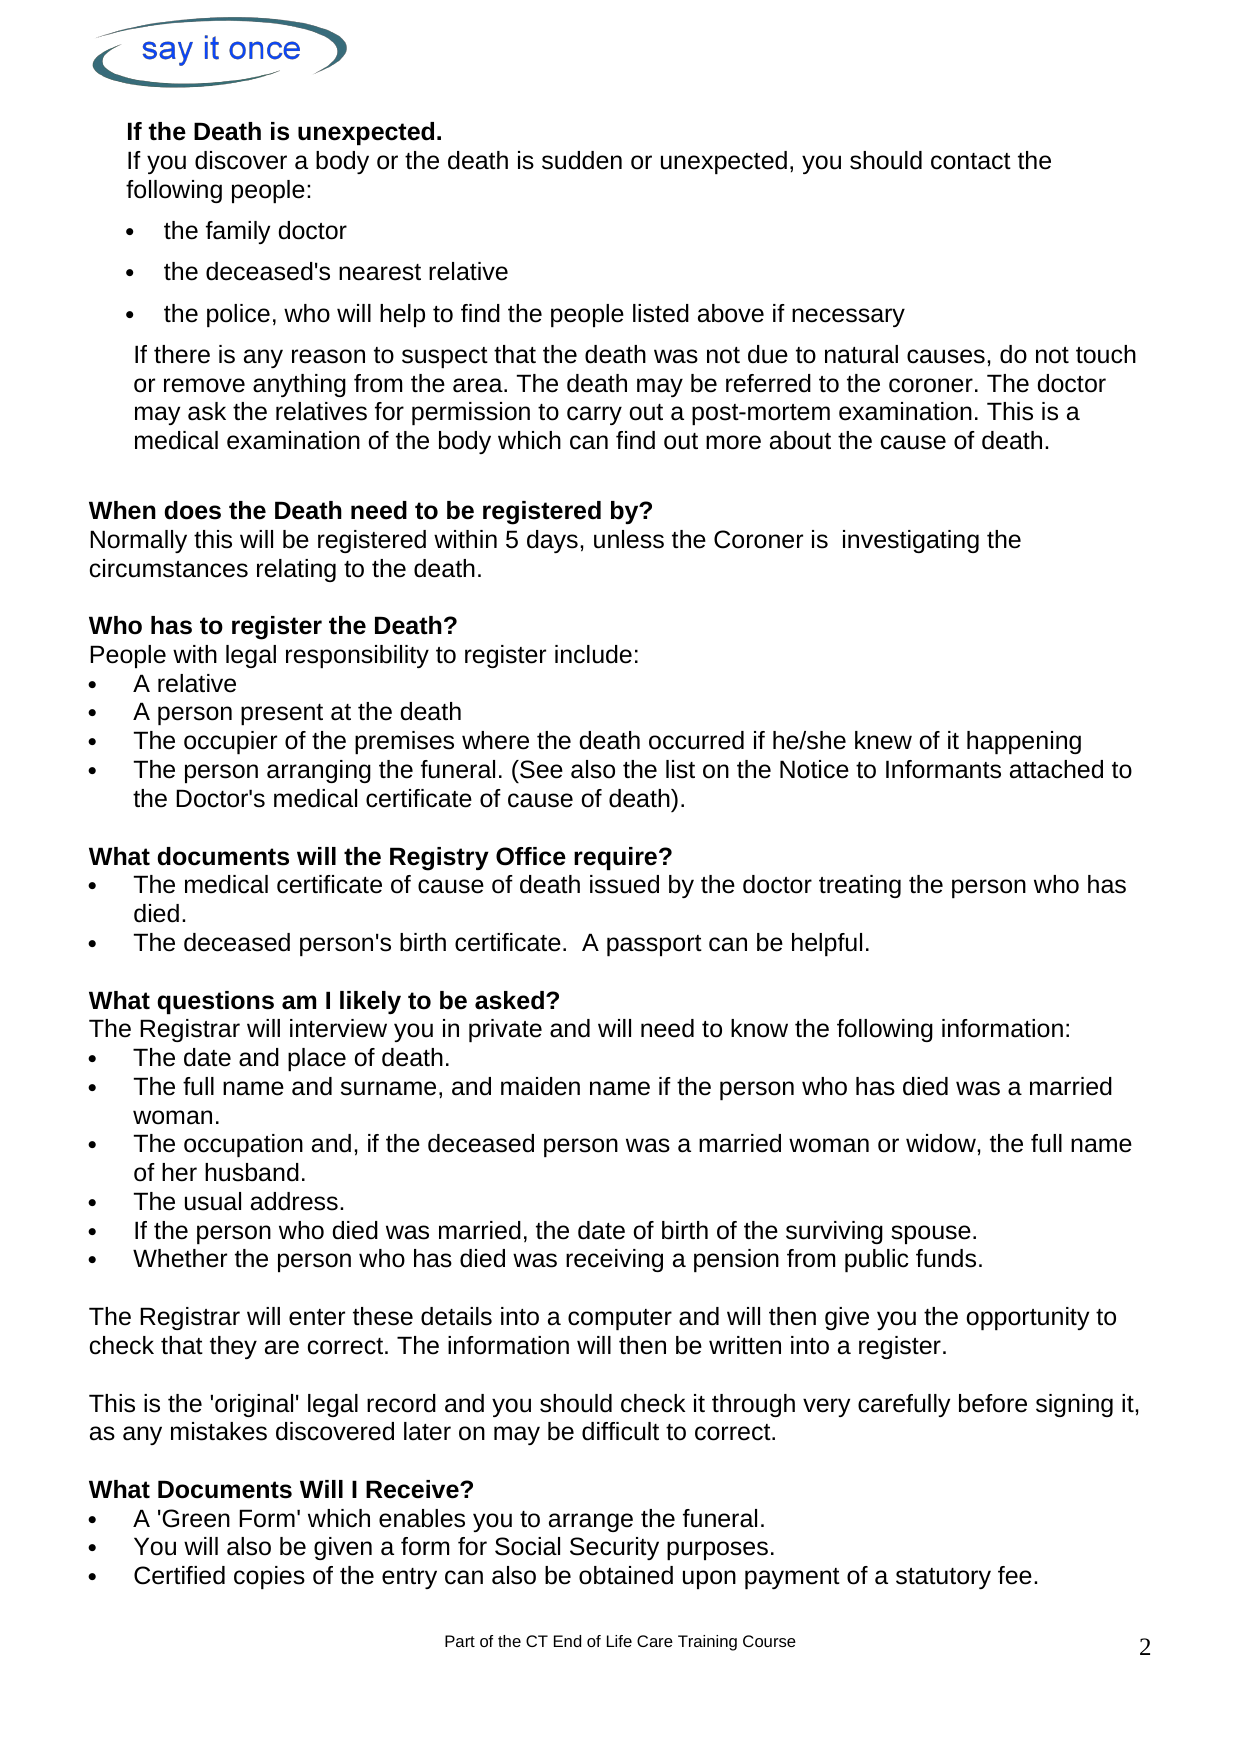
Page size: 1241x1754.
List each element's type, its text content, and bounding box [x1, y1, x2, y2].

text What questions am I likely to be asked? [89, 986, 1152, 1014]
text If the Death is unexpected. [126, 89, 1152, 146]
text What documents will the Registry Office require? [89, 842, 1152, 870]
text The Registrar will enter these details into a computer and will then give you the opportunity to check that they are correct. The information will then be written into a register. [89, 1302, 1152, 1360]
picture [92, 4, 352, 100]
list the deceased's nearest relative [126, 257, 1152, 286]
list Whether the person who has died was receiving a pension from public funds. [89, 1244, 1152, 1273]
list The medical certificate of cause of death issued by the doctor treating the person who has died. [89, 870, 1152, 928]
list A person present at the death [89, 697, 1152, 726]
list A relative [89, 669, 1152, 697]
text If there is any reason to suspect that the death was not due to natural causes, do not touch or remove anything from the area. The death may be referred to the coroner. The doctor may ask the relatives for permission to carry out a post-mortem examination. This is a medical examination of the body which can find out more about the cause of death. [133, 340, 1152, 455]
text Normally this will be registered within 5 days, unless the Coroner is investigating the circumstances relating to the death. [89, 525, 1152, 582]
list The date and place of death. [89, 1043, 1152, 1072]
text People with legal responsibility to register include: [89, 640, 1152, 669]
list the family doctor [126, 216, 1152, 245]
text This is the 'original' legal record and you should check it through very carefully before signing it, as any mistakes discovered later on may be difficult to correct. [89, 1389, 1152, 1446]
text Who has to register the Death? [89, 582, 1152, 640]
list The occupier of the premises where the death occurred if he/she knew of it happening [89, 726, 1152, 755]
text The Registrar will interview you in private and will need to know the following information: [89, 1014, 1152, 1043]
list If the person who died was married, the date of birth of the surviving spouse. [89, 1216, 1152, 1244]
list A 'Green Form' which enables you to arrange the funeral. [89, 1504, 1152, 1532]
list The occupation and, if the deceased person was a married woman or widow, the full name of her husband. [89, 1129, 1152, 1187]
list Certified copies of the entry can also be obtained upon payment of a statutory fee. [89, 1561, 1152, 1590]
list The usual address. [89, 1187, 1152, 1216]
list the police, who will help to find the people listed above if necessary [126, 299, 1152, 327]
list The person arranging the funeral. (See also the list on the Notice to Informants attached to the Doctor's medical certificate of cause of death). [89, 755, 1152, 812]
list The deceased person's birth certificate. A passport can be helpful. [89, 928, 1152, 957]
text If you discover a body or the death is sudden or unexpected, you should contact the following people: [126, 146, 1152, 204]
list You will also be given a form for Social Security purposes. [89, 1532, 1152, 1561]
text When does the Death need to be registered by? [89, 467, 1152, 525]
text What Documents Will I Receive? [89, 1446, 1152, 1504]
list The full name and surname, and maiden name if the person who has died was a married woman. [89, 1072, 1152, 1129]
